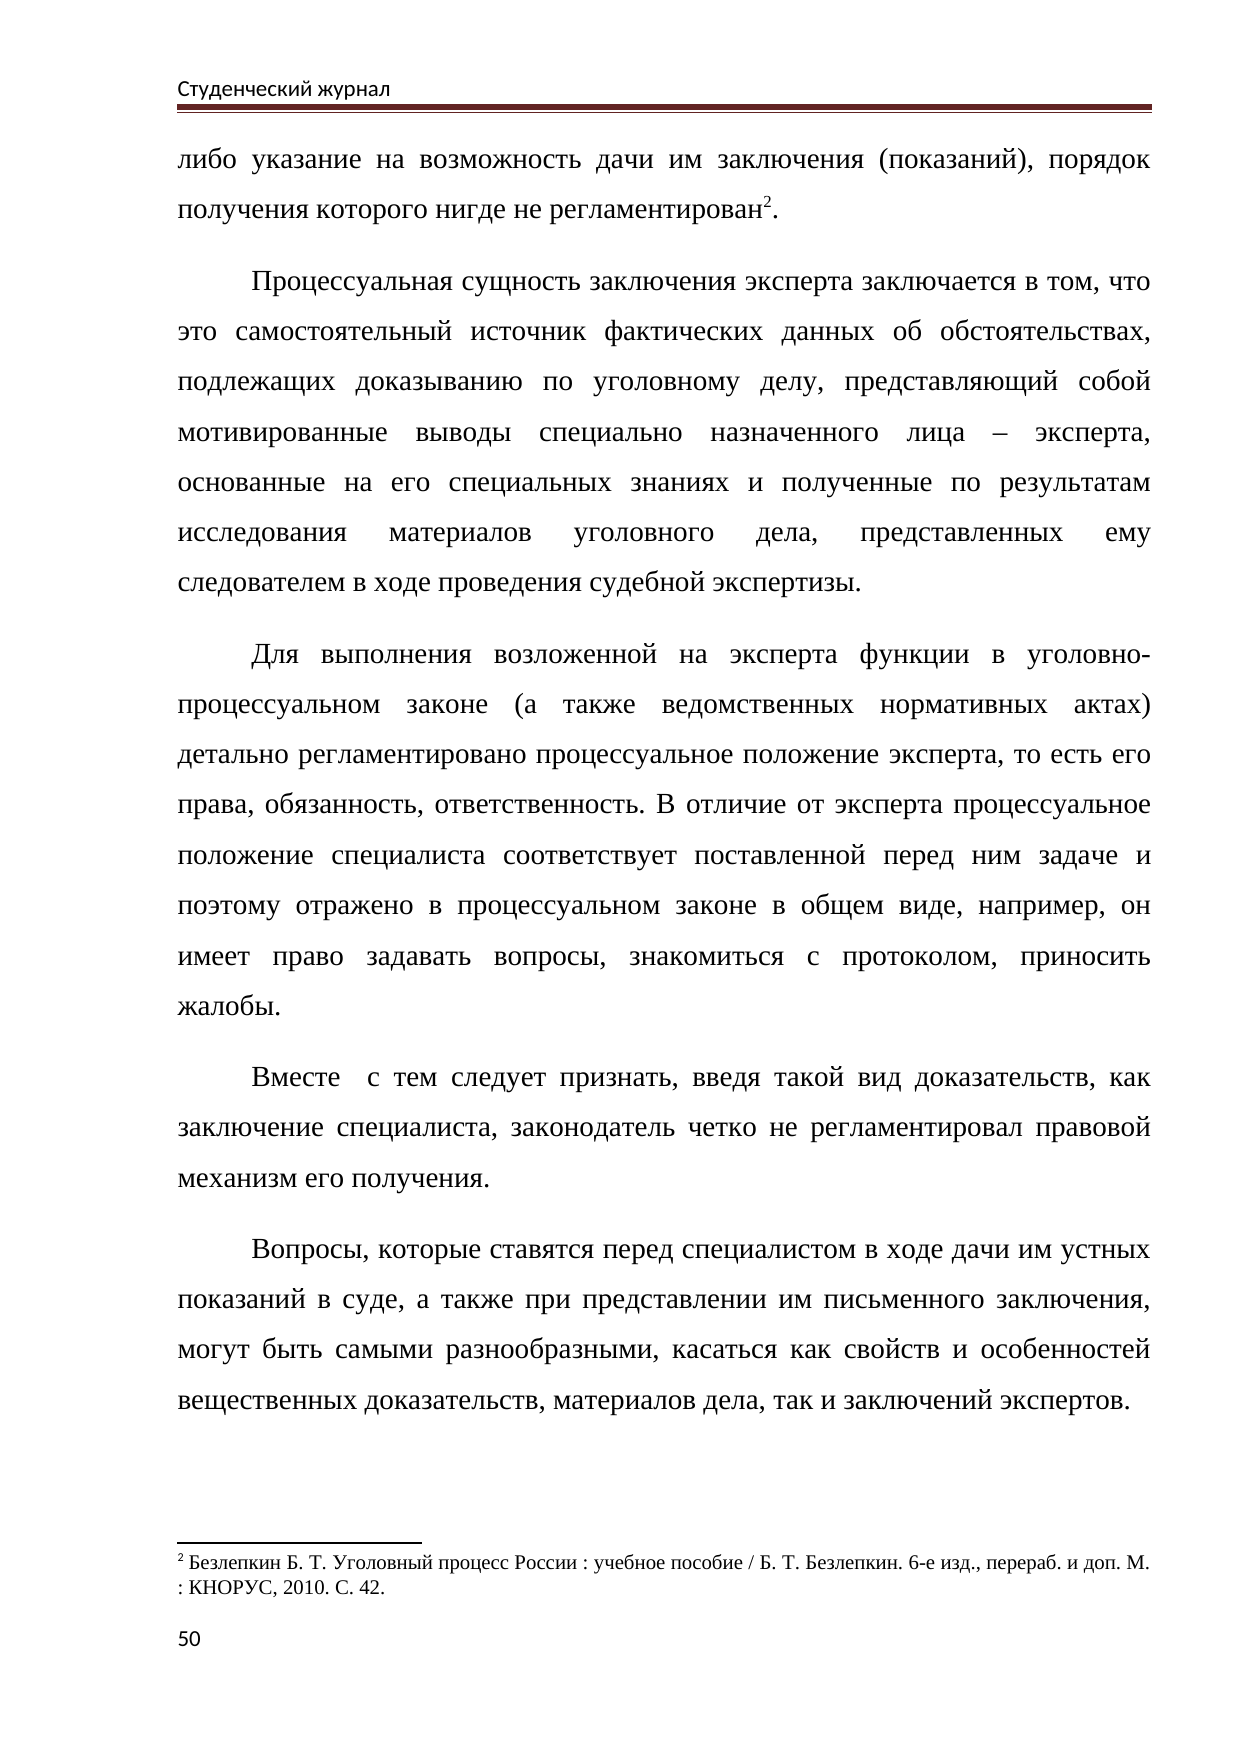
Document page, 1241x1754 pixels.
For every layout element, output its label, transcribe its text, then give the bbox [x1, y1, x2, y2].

text Процессуальная сущность заключения эксперта заключается в том, что это самостоятельный источник фактических данных об обстоятельствах, подлежащих доказыванию по уголовному делу, представляющий собой мотивированные выводы специально назначенного лица – эксперта, основанные на его специальных знаниях и полученные по результатам исследования материалов уголовного дела, представленных ему следователем в ходе проведения судебной экспертизы. [177, 263, 1152, 598]
text Вместе с тем следует признать, введя такой вид доказательств, как заключение специалиста, законодатель четко не регламентировал правовой механизм его получения. [177, 1059, 1152, 1193]
text Для выполнения возложенной на эксперта функции в уголовно-процессуальном законе (а также ведомственных нормативных актах) детально регламентировано процессуальное положение эксперта, то есть его права, обязанность, ответственность. В отличие от эксперта процессуальное положение специалиста соответствует поставленной перед ним задаче и поэтому отражено в процессуальном законе в общем виде, например, он имеет право задавать вопросы, знакомиться с протоколом, приносить жалобы. [177, 636, 1152, 1021]
text Вопросы, которые ставятся перед специалистом в ходе дачи им устных показаний в суде, а также при представлении им письменного заключения, могут быть самыми разнообразными, касаться как свойств и особенностей вещественных доказательств, материалов дела, так и заключений экспертов. [177, 1231, 1152, 1415]
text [177, 141, 1152, 225]
